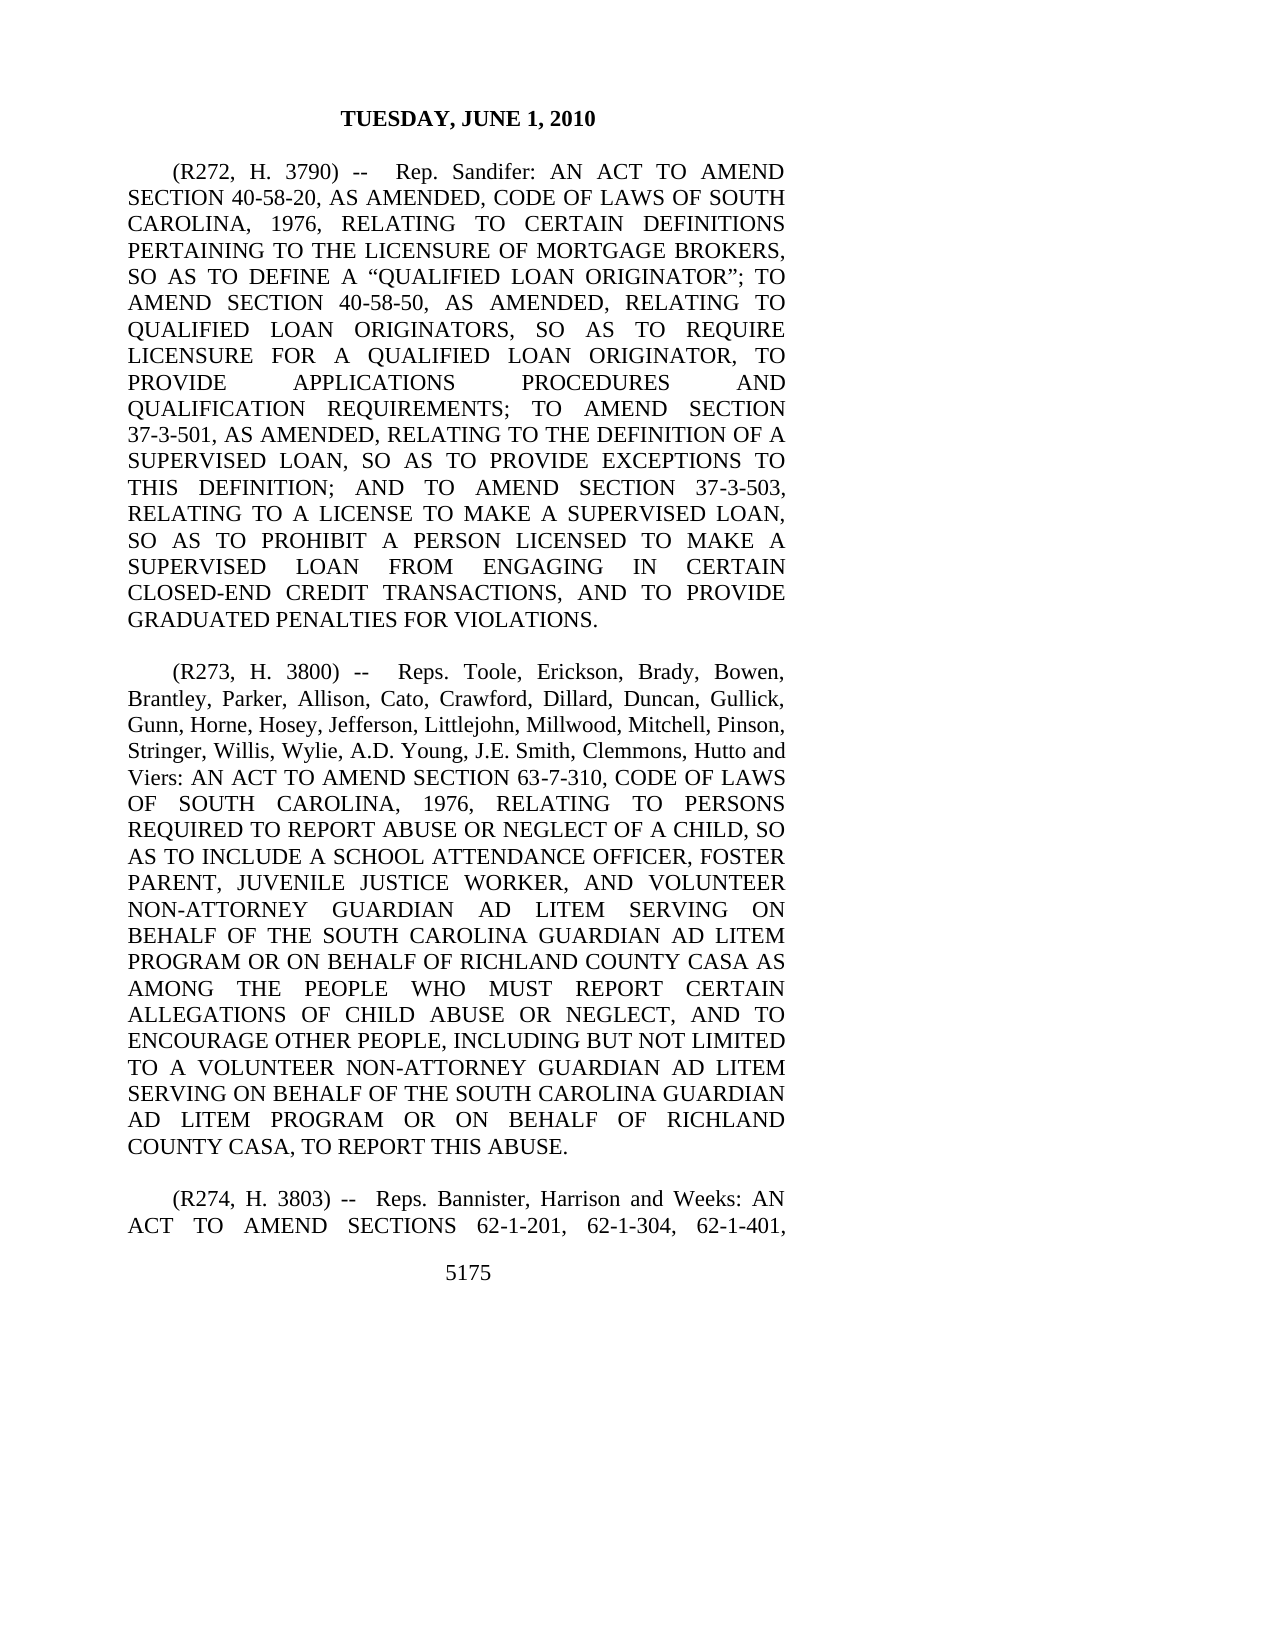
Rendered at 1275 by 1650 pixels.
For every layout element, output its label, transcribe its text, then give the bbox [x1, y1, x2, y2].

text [127, 1186, 786, 1238]
text (R272, H. 3790) -- Rep. Sandifer: AN ACT TO AMEND SECTION 40-58-20, AS AMENDED, CODE OF LAWS OF SOUTH CAROLINA, 1976, RELATING TO CERTAIN DEFINITIONS PERTAINING TO THE LICENSURE OF MORTGAGE BROKERS, SO AS TO DEFINE A “QUALIFIED LOAN ORIGINATOR”; TO AMEND SECTION 40-58-50, AS AMENDED, RELATING TO QUALIFIED LOAN ORIGINATORS, SO AS TO REQUIRE LICENSURE FOR A QUALIFIED LOAN ORIGINATOR, TO PROVIDE APPLICATIONS PROCEDURES AND QUALIFICATION REQUIREMENTS; TO AMEND SECTION 37-3-501, AS AMENDED, RELATING TO THE DEFINITION OF A SUPERVISED LOAN, SO AS TO PROVIDE EXCEPTIONS TO THIS DEFINITION; AND TO AMEND SECTION 37-3-503, RELATING TO A LICENSE TO MAKE A SUPERVISED LOAN, SO AS TO PROHIBIT A PERSON LICENSED TO MAKE A SUPERVISED LOAN FROM ENGAGING IN CERTAIN CLOSED-END CREDIT TRANSACTIONS, AND TO PROVIDE GRADUATED PENALTIES FOR VIOLATIONS. [127, 158, 786, 632]
text (R273, H. 3800) -- Reps. Toole, Erickson, Brady, Bowen, Brantley, Parker, Allison, Cato, Crawford, Dillard, Duncan, Gullick, Gunn, Horne, Hosey, Jefferson, Littlejohn, Millwood, Mitchell, Pinson, Stringer, Willis, Wylie, A.D. Young, J.E. Smith, Clemmons, Hutto and Viers: AN ACT TO AMEND SECTION 63-7-310, CODE OF LAWS OF SOUTH CAROLINA, 1976, RELATING TO PERSONS REQUIRED TO REPORT ABUSE OR NEGLECT OF A CHILD, SO AS TO INCLUDE A SCHOOL ATTENDANCE OFFICER, FOSTER PARENT, JUVENILE JUSTICE WORKER, AND VOLUNTEER NON-ATTORNEY GUARDIAN AD LITEM SERVING ON BEHALF OF THE SOUTH CAROLINA GUARDIAN AD LITEM PROGRAM OR ON BEHALF OF RICHLAND COUNTY CASA AS AMONG THE PEOPLE WHO MUST REPORT CERTAIN ALLEGATIONS OF CHILD ABUSE OR NEGLECT, AND TO ENCOURAGE OTHER PEOPLE, INCLUDING BUT NOT LIMITED TO A VOLUNTEER NON-ATTORNEY GUARDIAN AD LITEM SERVING ON BEHALF OF THE SOUTH CAROLINA GUARDIAN AD LITEM PROGRAM OR ON BEHALF OF RICHLAND COUNTY CASA, TO REPORT THIS ABUSE. [127, 658, 786, 1159]
